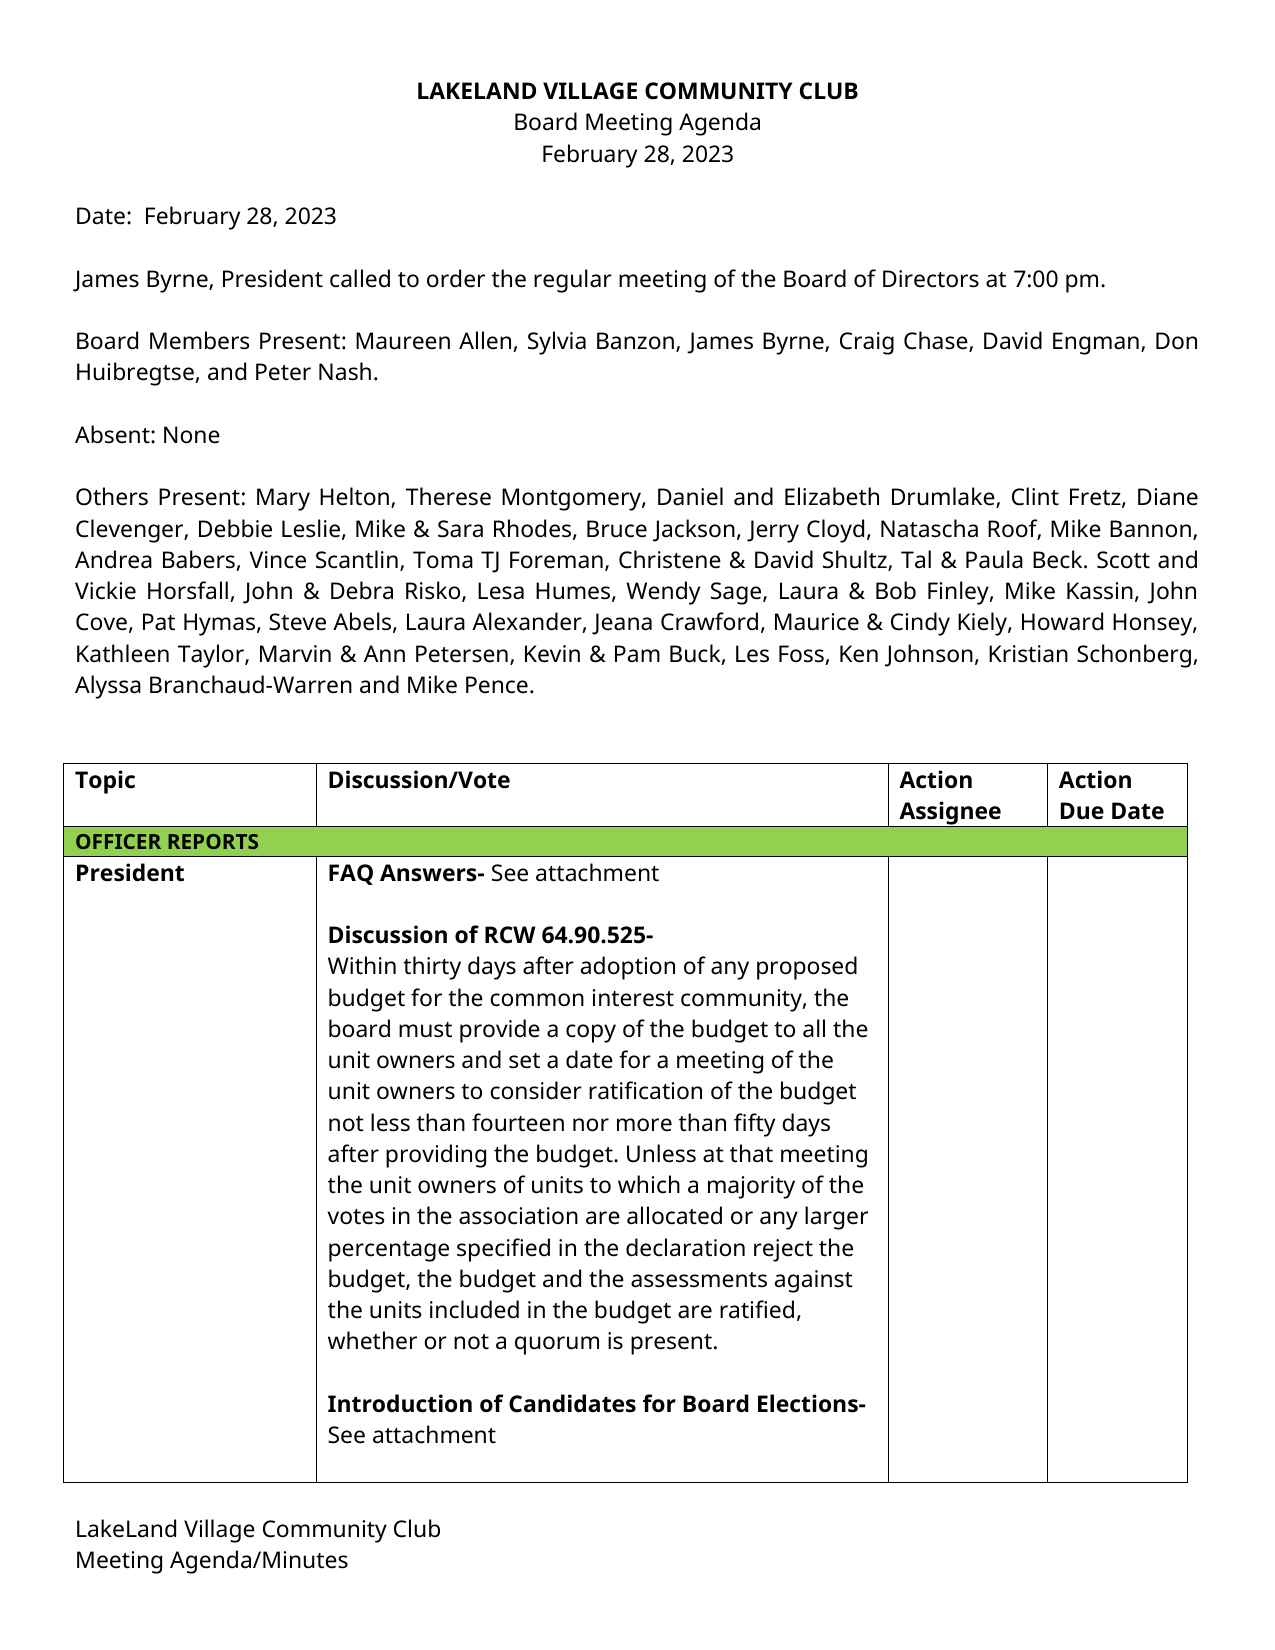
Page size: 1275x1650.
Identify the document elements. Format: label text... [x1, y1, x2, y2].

text Date: February 28, 2023 [75, 200, 1200, 231]
table_cell President [64, 857, 316, 1482]
text Board Members Present: Maureen Allen, Sylvia Banzon, James Byrne, Craig Chase, David Engman, Don Huibregtse, and Peter Nash. [75, 325, 1200, 387]
table_header Topic [64, 764, 316, 826]
text Others Present: Mary Helton, Therese Montgomery, Daniel and Elizabeth Drumlake, Clint Fretz, Diane Clevenger, Debbie Leslie, Mike & Sara Rhodes, Bruce Jackson, Jerry Cloyd, Natascha Roof, Mike Bannon, Andrea Babers, Vince Scantlin, Toma TJ Foreman, Christene & David Shultz, Tal & Paula Beck. Scott and Vickie Horsfall, John & Debra Risko, Lesa Humes, Wendy Sage, Laura & Bob Finley, Mike Kassin, John Cove, Pat Hymas, Steve Abels, Laura Alexander, Jeana Crawford, Maurice & Cindy Kiely, Howard Honsey, Kathleen Taylor, Marvin & Ann Petersen, Kevin & Pam Buck, Les Foss, Ken Johnson, Kristian Schonberg, Alyssa Branchaud-Warren and Mike Pence. [75, 481, 1200, 700]
table_header Action Assignee [889, 764, 1047, 826]
table_cell [889, 857, 1047, 1482]
text James Byrne, President called to order the regular meeting of the Board of Directors at 7:00 pm. [75, 262, 1200, 294]
table_header Discussion/Vote [317, 764, 888, 826]
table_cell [317, 857, 888, 1482]
table_header Action Due Date [1048, 764, 1187, 826]
table_cell OFFICER REPORTS [64, 827, 1187, 856]
text February 28, 2023 [75, 137, 1200, 169]
table_cell [1048, 857, 1187, 1482]
text Absent: None [75, 419, 1200, 450]
